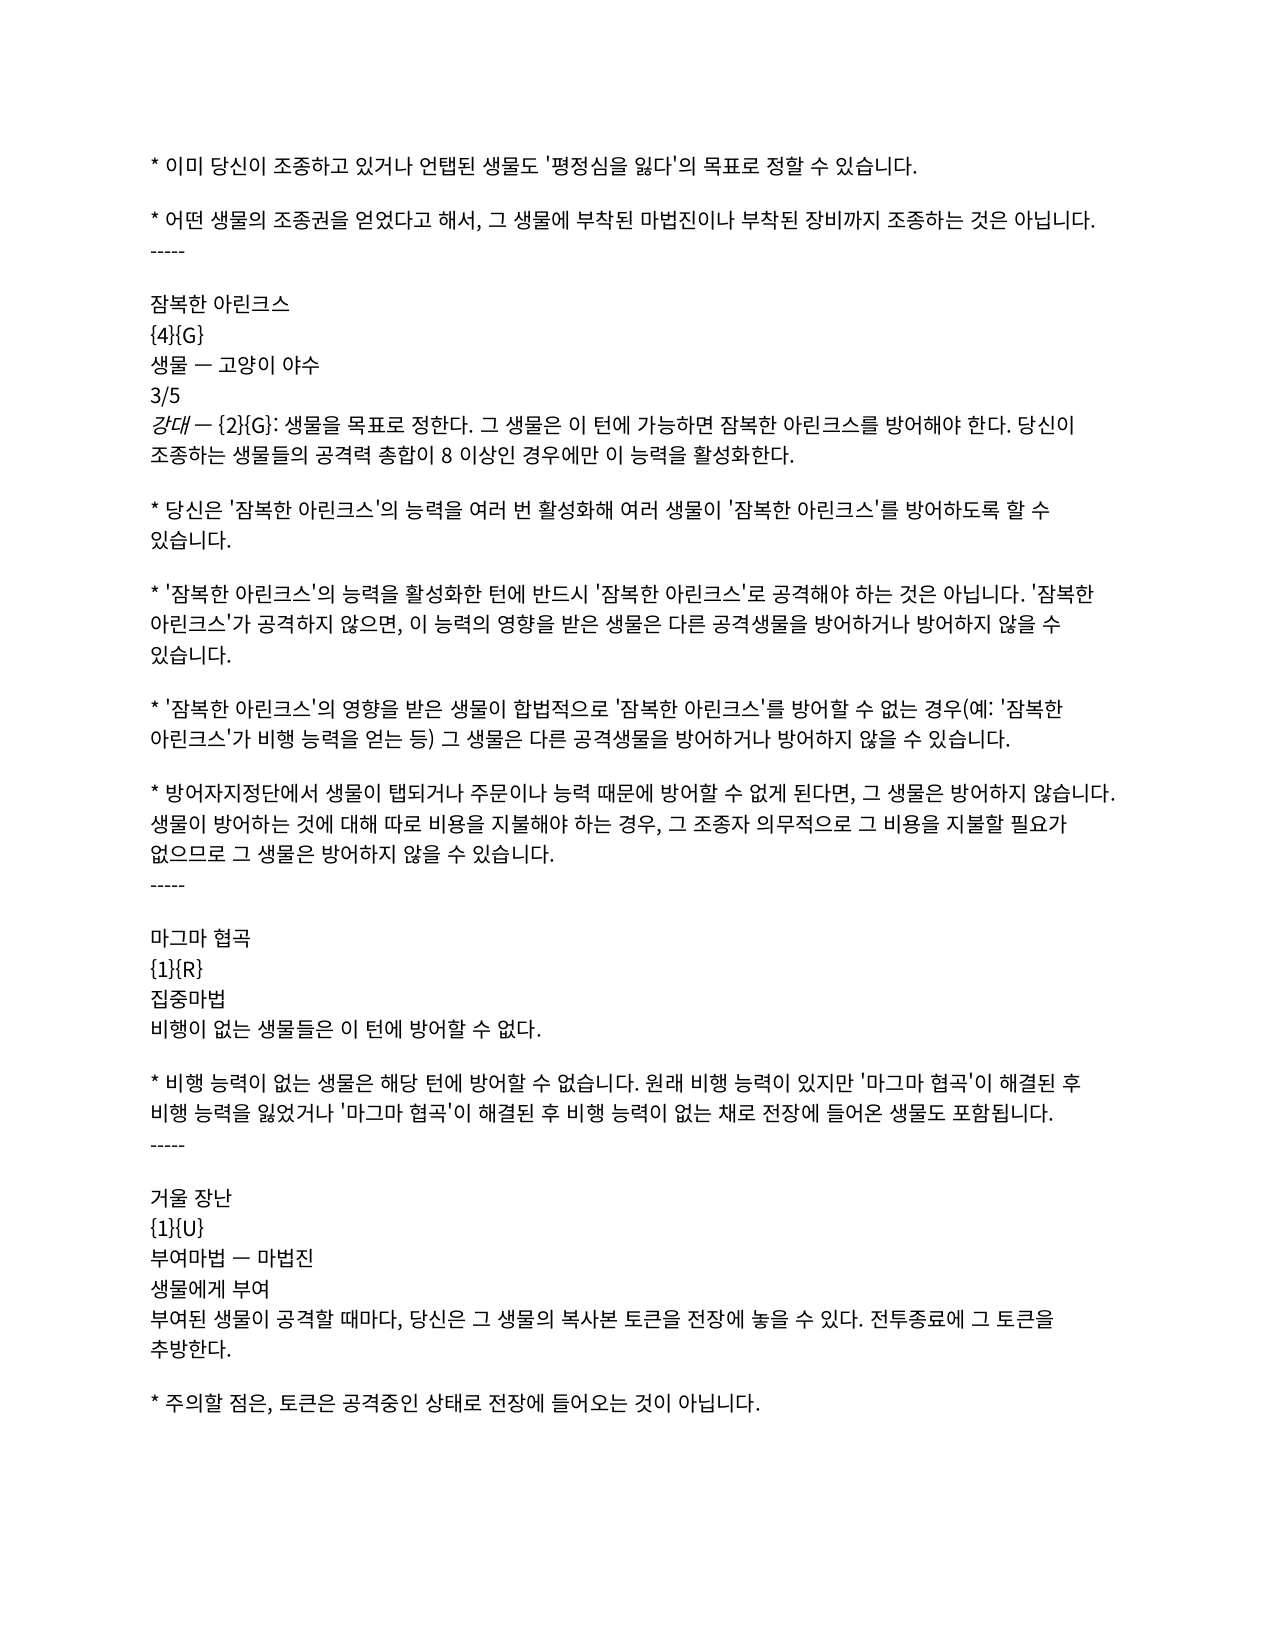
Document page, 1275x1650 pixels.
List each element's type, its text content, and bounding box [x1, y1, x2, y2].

text 3/5 [150, 379, 1125, 409]
text {1}{R} [150, 953, 1125, 983]
text 거울 장난 [150, 1182, 1125, 1212]
text 집중마법 [150, 983, 1125, 1013]
text 부여된 생물이 공격할 때마다, 당신은 그 생물의 복사본 토큰을 전장에 놓을 수 있다. 전투종료에 그 토큰을 추방한다. [150, 1303, 1125, 1363]
text * 방어자지정단에서 생물이 탭되거나 주문이나 능력 때문에 방어할 수 없게 된다면, 그 생물은 방어하지 않습니다. 생물이 방어하는 것에 대해 따로 비용을 지불해야 하는 경우, 그 조종자 의무적으로 그 비용을 지불할 필요가 없으므로 그 생물은 방어하지 않을 수 있습니다. [150, 778, 1125, 868]
text 부여마법 — 마법진 [150, 1243, 1125, 1273]
text * '잠복한 아린크스'의 능력을 활성화한 턴에 반드시 '잠복한 아린크스'로 공격해야 하는 것은 아닙니다. '잠복한 아린크스'가 공격하지 않으면, 이 능력의 영향을 받은 생물은 다른 공격생물을 방어하거나 방어하지 않을 수 있습니다. [150, 578, 1125, 669]
text {4}{G} [150, 319, 1125, 349]
text 생물 — 고양이 야수 [150, 349, 1125, 379]
text * 이미 당신이 조종하고 있거나 언탭된 생물도 '평정심을 잃다'의 목표로 정할 수 있습니다. [150, 150, 1125, 180]
text * 어떤 생물의 조종권을 얻었다고 해서, 그 생물에 부착된 마법진이나 부착된 장비까지 조종하는 것은 아닙니다. [150, 204, 1125, 234]
text * 당신은 '잠복한 아린크스'의 능력을 여러 번 활성화해 여러 생물이 '잠복한 아린크스'를 방어하도록 할 수 있습니다. [150, 494, 1125, 554]
text * 주의할 점은, 토큰은 공격중인 상태로 전장에 들어오는 것이 아닙니다. [150, 1387, 1125, 1418]
text 비행이 없는 생물들은 이 턴에 방어할 수 없다. [150, 1013, 1125, 1043]
text 잠복한 아린크스 [150, 289, 1125, 319]
text * 비행 능력이 없는 생물은 해당 턴에 방어할 수 없습니다. 원래 비행 능력이 있지만 '마그마 협곡'이 해결된 후 비행 능력을 잃었거나 '마그마 협곡'이 해결된 후 비행 능력이 없는 채로 전장에 들어온 생물도 포함됩니다. [150, 1067, 1125, 1128]
text 강대 — {2}{G}: 생물을 목표로 정한다. 그 생물은 이 턴에 가능하면 잠복한 아린크스를 방어해야 한다. 당신이 조종하는 생물들의 공격력 총합이 8 이상인 경우에만 이 능력을 활성화한다. [150, 409, 1125, 470]
text 마그마 협곡 [150, 923, 1125, 953]
text ----- [150, 868, 1125, 898]
text ----- [150, 234, 1125, 265]
text * '잠복한 아린크스'의 영향을 받은 생물이 합법적으로 '잠복한 아린크스'를 방어할 수 없는 경우(예: '잠복한 아린크스'가 비행 능력을 얻는 등) 그 생물은 다른 공격생물을 방어하거나 방어하지 않을 수 있습니다. [150, 693, 1125, 754]
text ----- [150, 1128, 1125, 1158]
text 생물에게 부여 [150, 1273, 1125, 1303]
text {1}{U} [150, 1212, 1125, 1243]
